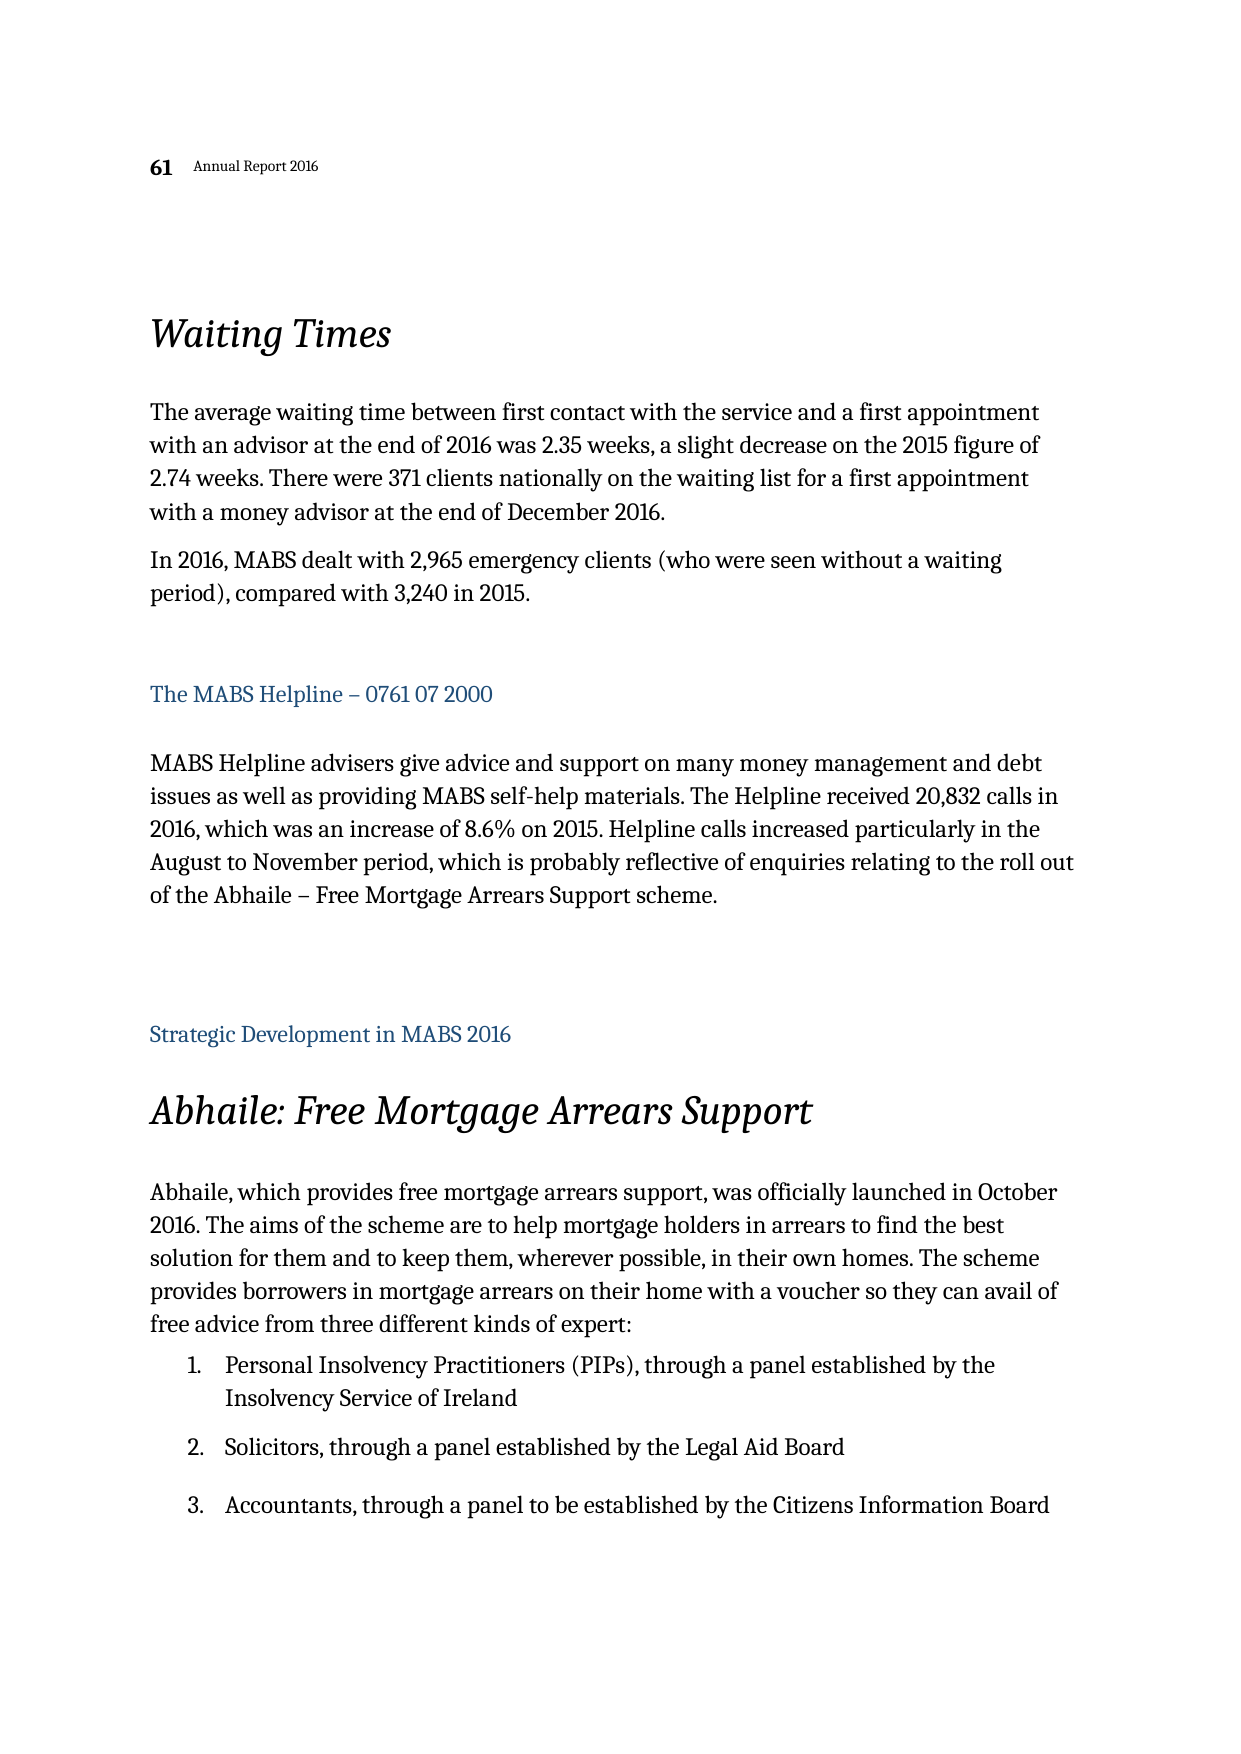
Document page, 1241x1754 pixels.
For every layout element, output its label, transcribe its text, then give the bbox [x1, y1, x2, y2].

list Solicitors, through a panel established by the Legal Aid Board [187, 1432, 1080, 1461]
subtitle The MABS Helpline – 0761 07 2000 [150, 661, 1065, 709]
list Accountants, through a panel to be established by the Citizens Information Board [187, 1491, 1080, 1520]
text Abhaile, which provides free mortgage arrears support, was officially launched in October 2016. The aims of the scheme are to help mortgage holders in arrears to find the best solution for them and to keep them, wherever possible, in their own homes. The scheme provides borrowers in mortgage arrears on their home with a voucher so they can avail of free advice from three different kinds of expert: [150, 1145, 1080, 1338]
list Personal Insolvency Practitioners (PIPs), through a panel established by the Insolvency Service of Ireland [187, 1351, 1080, 1412]
text The average waiting time between first contact with the service and a first appointment with an advisor at the end of 2016 was 2.35 weeks, a slight decrease on the 2015 figure of 2.74 weeks. There were 371 clients nationally on the waiting list for a first appointment with a money advisor at the end of December 2016. [150, 365, 1080, 526]
text 61 Annual Report 2016 [150, 151, 1090, 181]
text MABS Helpline advisers give advice and support on many money management and debt issues as well as providing MABS self-help materials. The Helpline received 20,832 calls in 2016, which was an increase of 8.6% on 2015. Helpline calls increased particularly in the August to November period, which is probably reflective of enquiries relating to the roll out of the Abhaile – Free Mortgage Arrears Support scheme. [150, 716, 1080, 910]
subtitle Waiting Times [150, 310, 1065, 358]
subtitle Abhaile: Free Mortgage Arrears Support [150, 1087, 1065, 1135]
subtitle Strategic Development in MABS 2016 [150, 1001, 1065, 1048]
text In 2016, MABS dealt with 2,965 emergency clients (who were seen without a waiting period), compared with 3,240 in 2015. [150, 546, 1080, 608]
